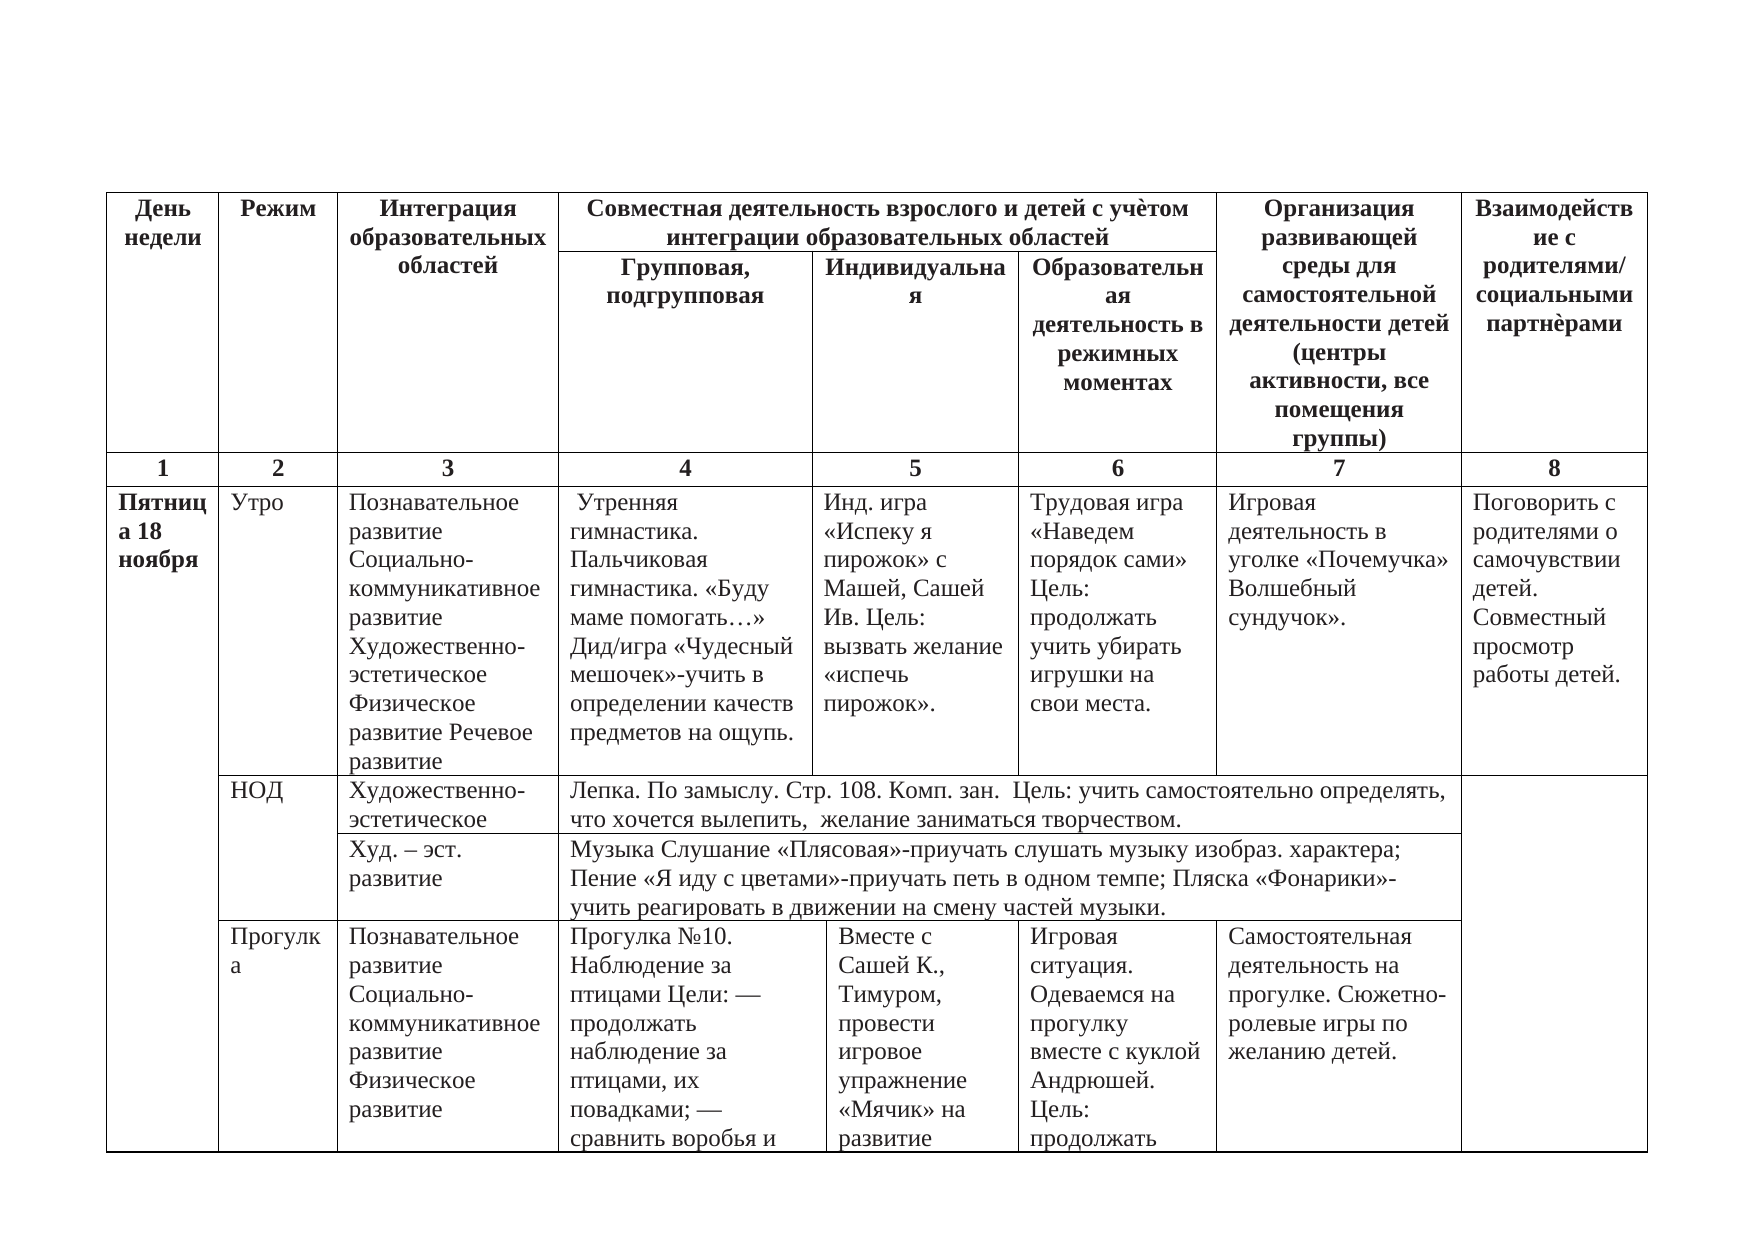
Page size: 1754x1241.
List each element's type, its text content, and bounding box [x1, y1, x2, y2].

table_cell Трудовая игра «Наведем порядок сами» Цель: продолжать учить убирать игрушки на свои места. [1019, 487, 1216, 774]
table_cell Индивидуальная [813, 252, 1018, 452]
table_cell Поговорить с родителями о самочувствии детей. Совместный просмотр работы детей. [1462, 487, 1647, 774]
table_cell 8 [1462, 453, 1647, 486]
table_cell Познавательное развитие Социально- коммуникативное развитие Художественно- эстетическое Физическое развитие Речевое развитие [338, 487, 558, 774]
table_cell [827, 921, 1018, 1151]
table_cell 6 [1019, 453, 1216, 486]
table_header Интеграция образовательных областей [338, 193, 558, 452]
table_cell [1462, 776, 1647, 1151]
table_header День недели [107, 193, 218, 452]
table_cell 3 [338, 453, 558, 486]
table_cell Инд. игра «Испеку я пирожок» с Машей, Сашей Ив. Цель: вызвать желание «испечь пирожок». [813, 487, 1018, 774]
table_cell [338, 921, 558, 1151]
table_cell НОД [219, 776, 337, 920]
table_cell Пятница 18 ноября [107, 487, 218, 1151]
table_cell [1019, 921, 1216, 1151]
table_cell Прогулка [219, 921, 337, 1151]
table_cell 4 [559, 453, 812, 486]
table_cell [559, 921, 826, 1151]
table_cell 7 [1217, 453, 1461, 486]
table_header Совместная деятельность взрослого и детей с учѐтом интеграции образовательных областей [559, 193, 1216, 251]
table_header Режим [219, 193, 337, 452]
table_cell Худ. – эст. развитие [338, 834, 558, 920]
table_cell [1217, 921, 1461, 1151]
table_cell 5 [813, 453, 1018, 486]
table_cell Музыка Слушание «Плясовая»-приучать слушать музыку изобраз. характера; Пение «Я иду с цветами»-приучать петь в одном темпе; Пляска «Фонарики»-учить реагировать в движении на смену частей музыки. [559, 834, 1461, 920]
table_cell Художественно- эстетическое [338, 776, 558, 833]
table_cell Игровая деятельность в уголке «Почемучка» Волшебный сундучок». [1217, 487, 1461, 774]
table_header Организация развивающей среды для самостоятельной деятельности детей (центры активности, все помещения группы) [1217, 193, 1461, 452]
table_header Взаимодействие с родителями/ социальными партнѐрами [1462, 193, 1647, 452]
table_cell 1 [107, 453, 218, 486]
table_cell Утро [219, 487, 337, 774]
table_cell Групповая, подгрупповая [559, 252, 812, 452]
table_cell Лепка. По замыслу. Стр. 108. Комп. зан. Цель: учить самостоятельно определять, что хочется вылепить, желание заниматься творчеством. [559, 776, 1461, 833]
table_cell 2 [219, 453, 337, 486]
table_cell Утренняя гимнастика. Пальчиковая гимнастика. «Буду маме помогать…» Дид/игра «Чудесный мешочек»-учить в определении качеств предметов на ощупь. [559, 487, 812, 774]
table_cell Образовательная деятельность в режимных моментах [1019, 252, 1216, 452]
